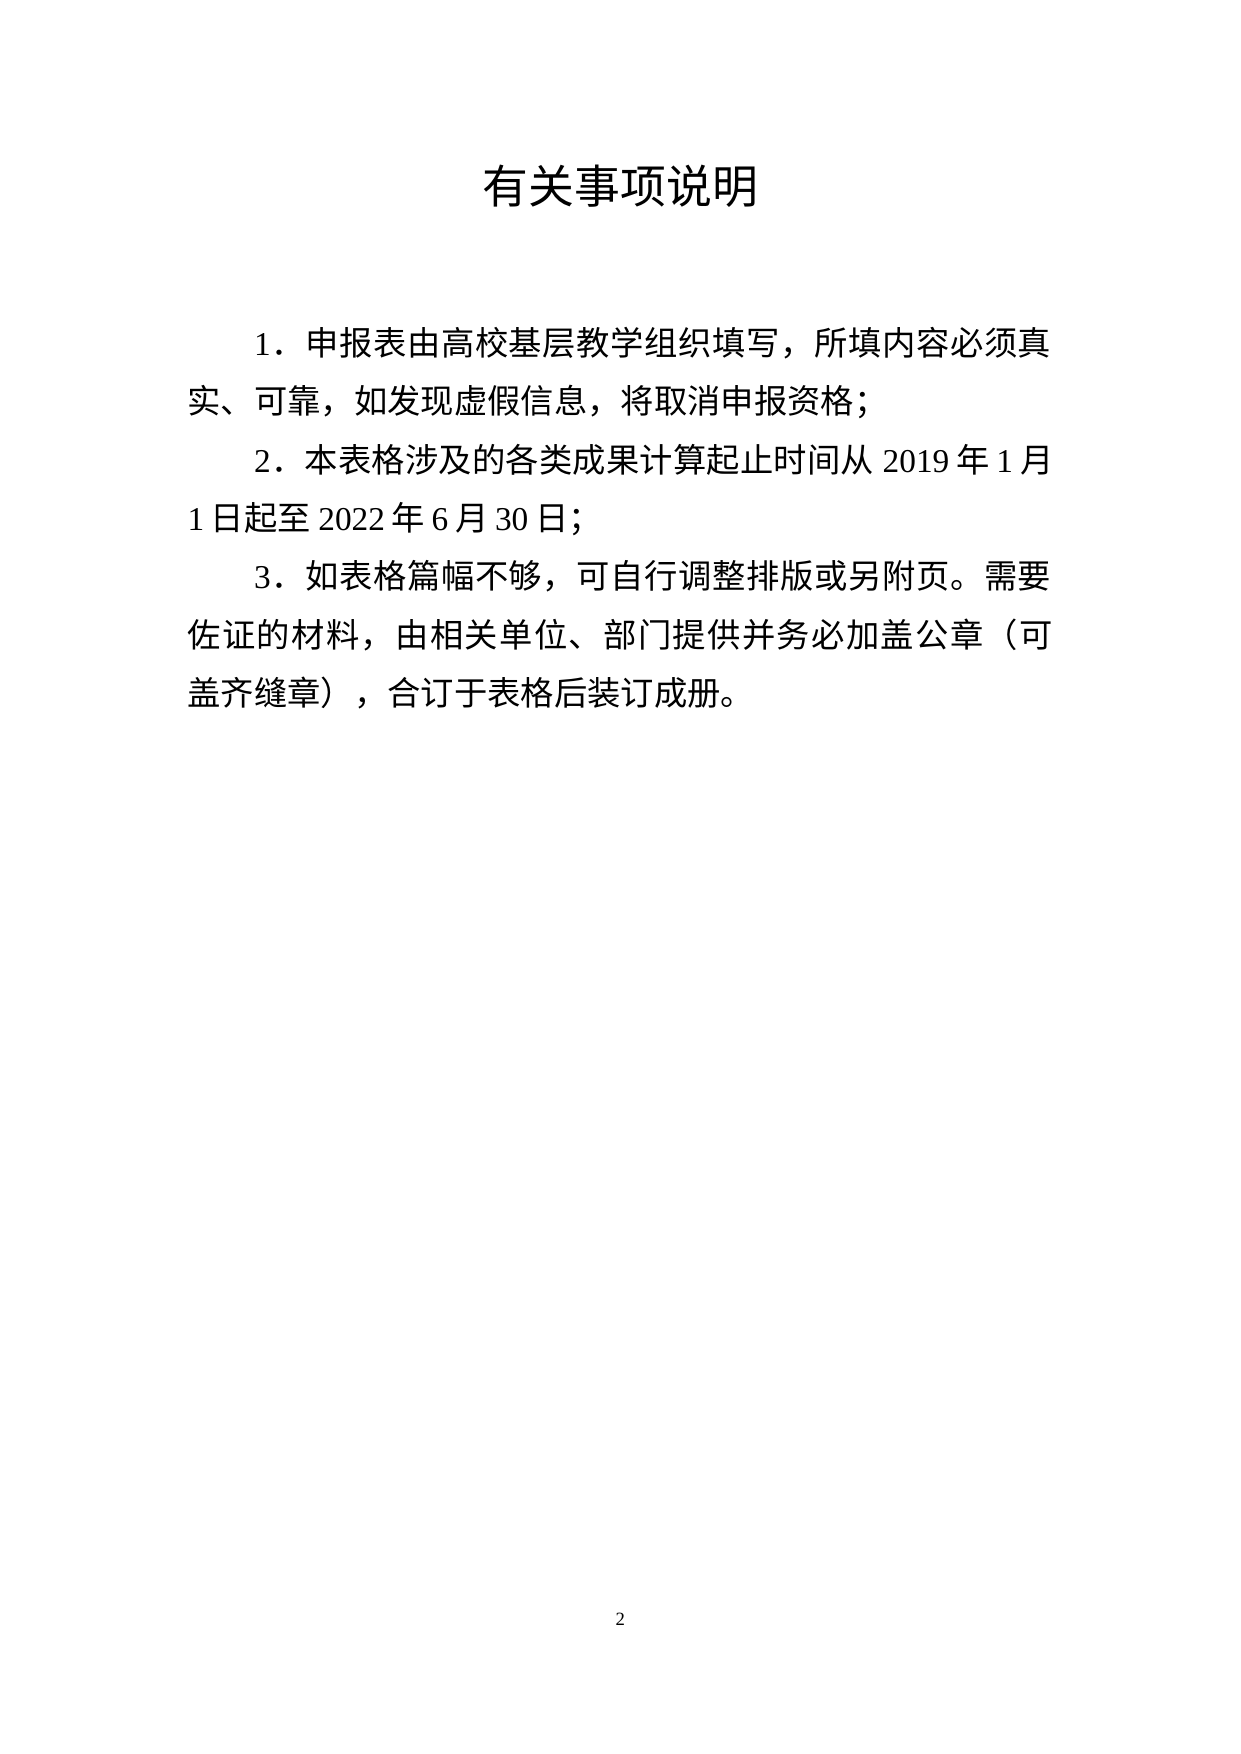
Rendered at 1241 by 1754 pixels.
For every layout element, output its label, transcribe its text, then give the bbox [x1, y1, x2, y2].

text 3．如表格篇幅不够，可自行调整排版或另附页。需要佐证的材料，由相关单位、部门提供并务必加盖公章（可盖齐缝章），合订于表格后装订成册。 [187, 542, 1053, 717]
text 有关事项说明 [187, 150, 1053, 216]
text 1．申报表由高校基层教学组织填写，所填内容必须真实、可靠，如发现虚假信息，将取消申报资格； [187, 309, 1053, 426]
text 2．本表格涉及的各类成果计算起止时间从 2019年1月1日起至 2022年6月30日； [187, 426, 1053, 542]
